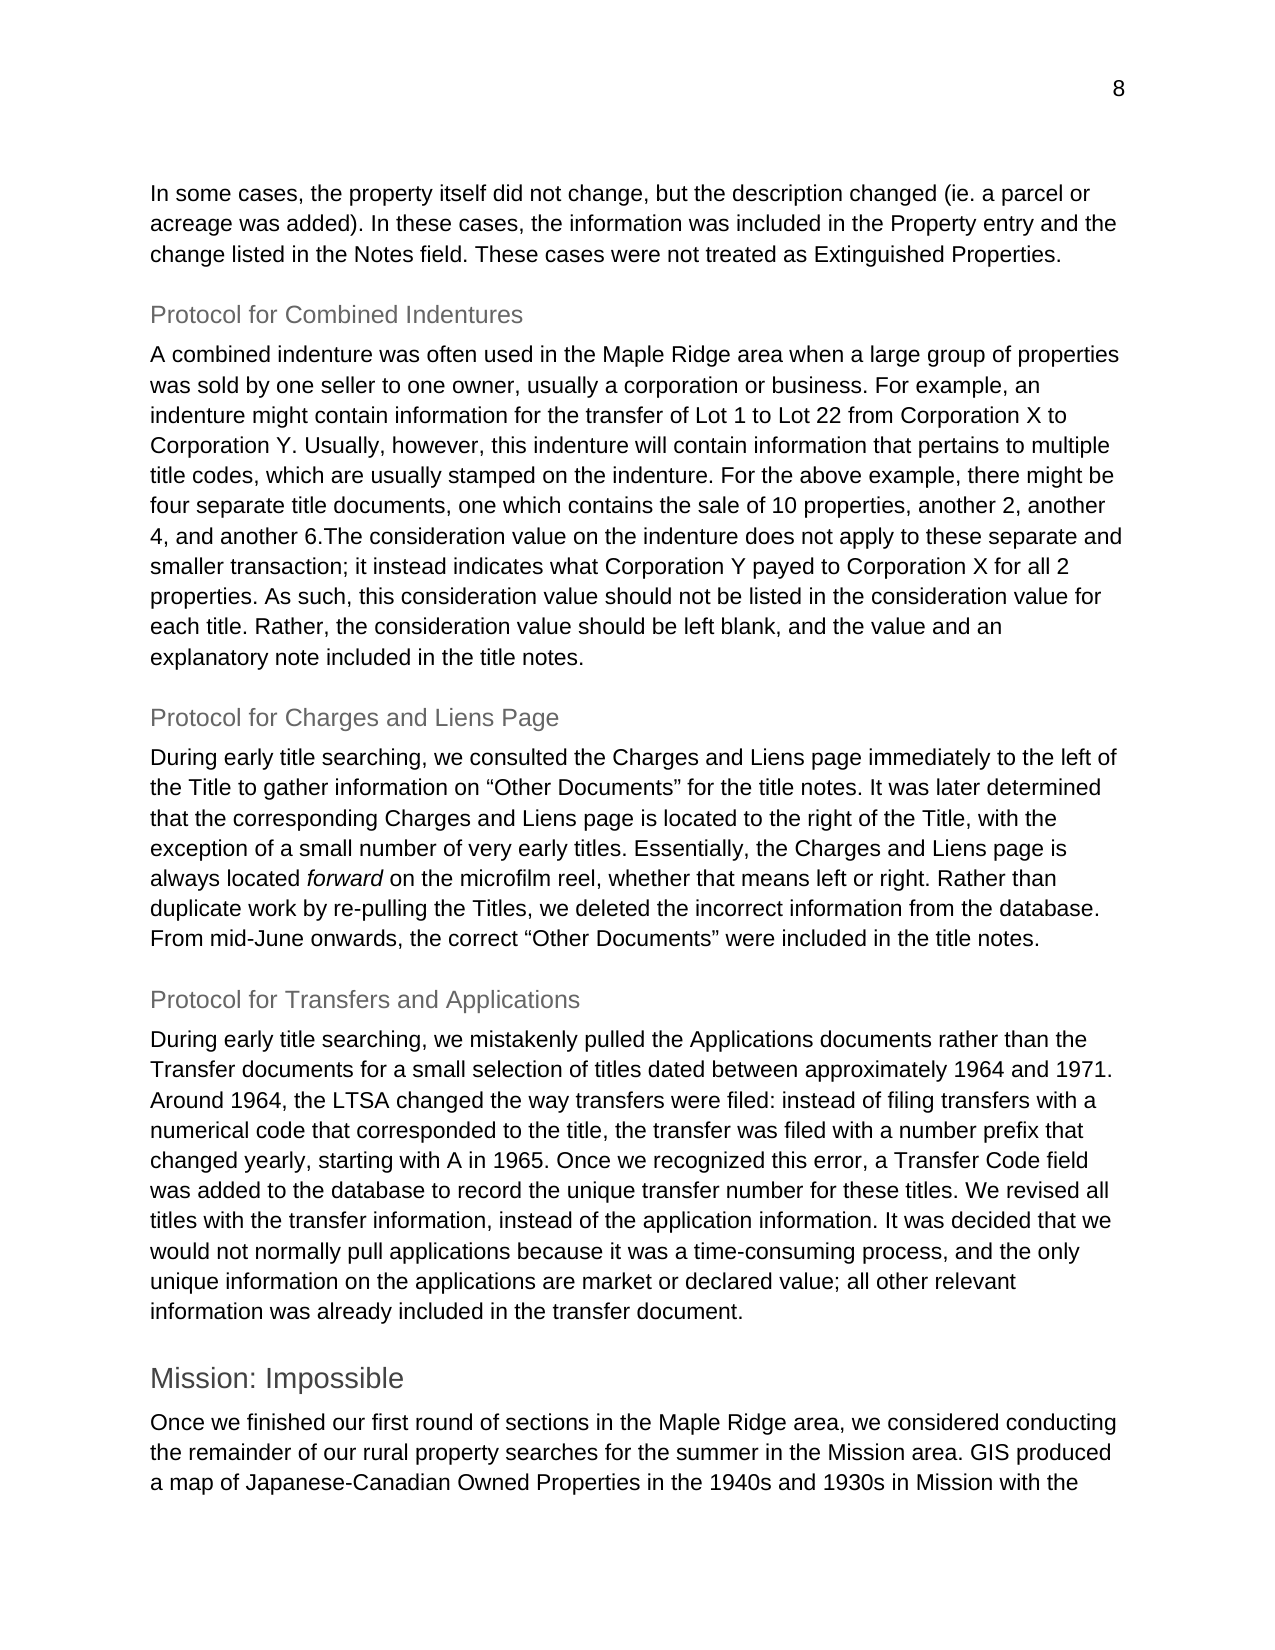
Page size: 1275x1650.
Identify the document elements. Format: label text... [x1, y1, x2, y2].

text During early title searching, we mistakenly pulled the Applications documents rather than the Transfer documents for a small selection of titles dated between approximately 1964 and 1971. Around 1964, the LTSA changed the way transfers were filed: instead of filing transfers with a numerical code that corresponded to the title, the transfer was filed with a number prefix that changed yearly, starting with A in 1965. Once we recognized this error, a Transfer Code field was added to the database to record the unique transfer number for these titles. We revised all titles with the transfer information, instead of the application information. It was decided that we would not normally pull applications because it was a time-consuming process, and the only unique information on the applications are market or declared value; all other relevant information was already included in the transfer document. [150, 1026, 1125, 1324]
subtitle Protocol for Combined Indentures [150, 300, 1125, 329]
subtitle Mission: Impossible [150, 1362, 1125, 1395]
subtitle Protocol for Charges and Liens Page [150, 703, 1125, 732]
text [150, 1408, 1125, 1495]
text A combined indenture was often used in the Maple Ridge area when a large group of properties was sold by one seller to one owner, usually a corporation or business. For example, an indenture might contain information for the transfer of Lot 1 to Lot 22 from Corporation X to Corporation Y. Usually, however, this indenture will contain information that pertains to multiple title codes, which are usually stamped on the indenture. For the above example, there might be four separate title documents, one which contains the sale of 10 properties, another 2, another 4, and another 6.The consideration value on the indenture does not apply to these separate and smaller transaction; it instead indicates what Corporation Y payed to Corporation X for all 2 properties. As such, this consideration value should not be listed in the consideration value for each title. Rather, the consideration value should be left blank, and the value and an explanatory note included in the title notes. [150, 341, 1125, 670]
text In some cases, the property itself did not change, but the description changed (ie. a parcel or acreage was added). In these cases, the information was included in the Property entry and the change listed in the Notes field. These cases were not treated as Extinguished Properties. [150, 180, 1125, 267]
text During early title searching, we consulted the Charges and Liens page immediately to the left of the Title to gather information on “Other Documents” for the title notes. It was later determined that the corresponding Charges and Liens page is located to the right of the Title, with the exception of a small number of very early titles. Essentially, the Charges and Liens page is always located forward on the microfilm reel, whether that means left or right. Rather than duplicate work by re-pulling the Titles, we deleted the incorrect information from the database. From mid-June onwards, the correct “Other Documents” were included in the title notes. [150, 744, 1125, 952]
subtitle Protocol for Transfers and Applications [150, 985, 1125, 1013]
